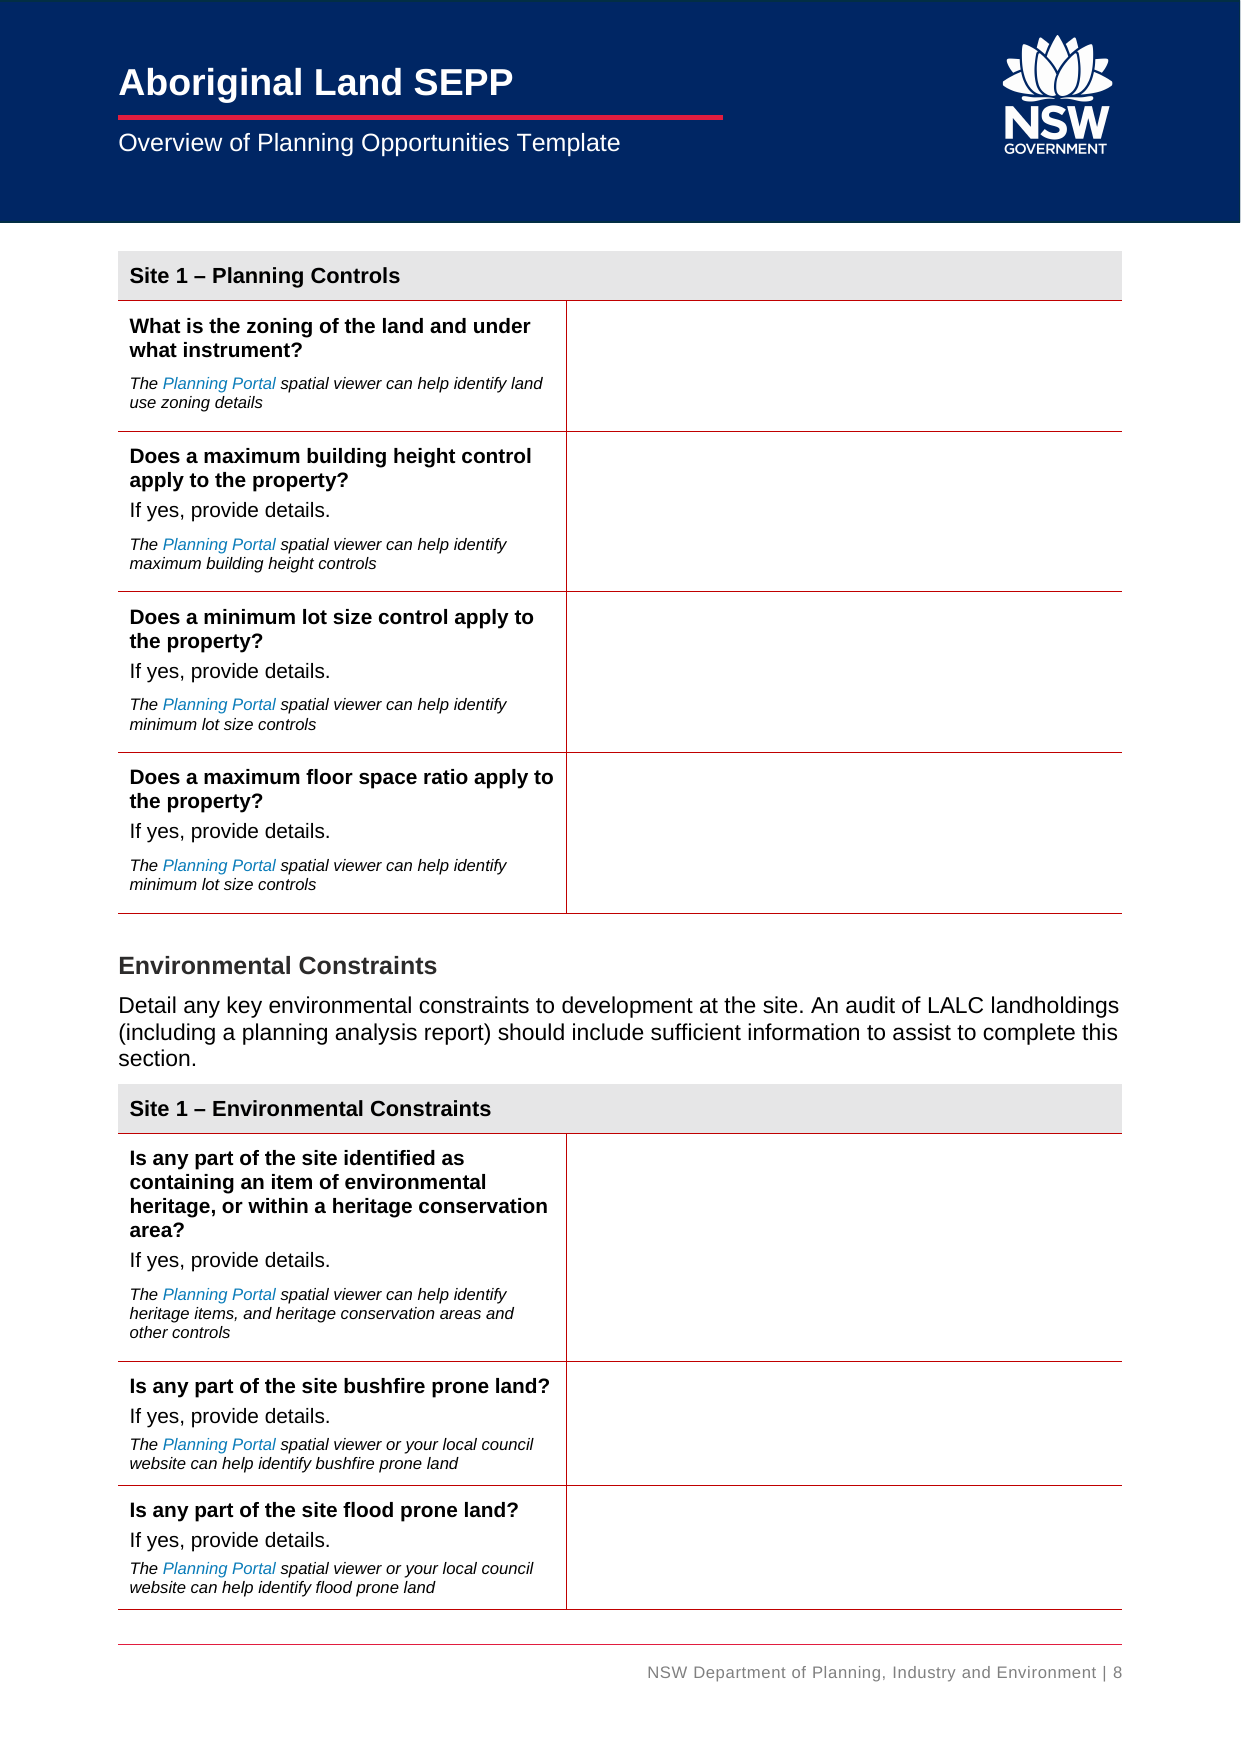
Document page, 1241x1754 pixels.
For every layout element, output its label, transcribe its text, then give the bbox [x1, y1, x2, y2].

table_cell Is any part of the site flood prone land? If yes, provide details. The Planning Portal spatial viewer or your local council website can help identify flood prone land [118, 1486, 566, 1609]
table_cell Is any part of the site identified as containing an item of environmental heritage, or within a heritage conservation area? If yes, provide details. The Planning Portal spatial viewer can help identify heritage items, and heritage conservation areas and other controls [118, 1134, 566, 1361]
table_cell Does a minimum lot size control apply to the property? If yes, provide details. The Planning Portal spatial viewer can help identify minimum lot size controls [118, 592, 566, 752]
table_cell [567, 432, 1122, 591]
picture [1002, 35, 1113, 154]
table_cell [567, 1486, 1122, 1609]
table_cell [567, 753, 1122, 912]
table_cell [567, 1362, 1122, 1485]
table_cell [567, 301, 1122, 431]
table_cell [567, 1134, 1122, 1361]
text Detail any key environmental constraints to development at the site. An audit of LALC landholdings (including a planning analysis report) should include sufficient information to assist to complete this section. [118, 992, 1122, 1071]
table_cell What is the zoning of the land and under what instrument? The Planning Portal spatial viewer can help identify land use zoning details [118, 301, 566, 431]
table_header Site 1 – Planning Controls [118, 251, 1122, 300]
table_header Site 1 – Environmental Constraints [118, 1084, 1122, 1133]
table_cell [567, 592, 1122, 752]
subtitle Environmental Constraints [118, 951, 1122, 980]
table_cell Does a maximum floor space ratio apply to the property? If yes, provide details. The Planning Portal spatial viewer can help identify minimum lot size controls [118, 753, 566, 912]
table_cell Does a maximum building height control apply to the property? If yes, provide details. The Planning Portal spatial viewer can help identify maximum building height controls [118, 432, 566, 591]
table_cell Is any part of the site bushfire prone land? If yes, provide details. The Planning Portal spatial viewer or your local council website can help identify bushfire prone land [118, 1362, 566, 1485]
